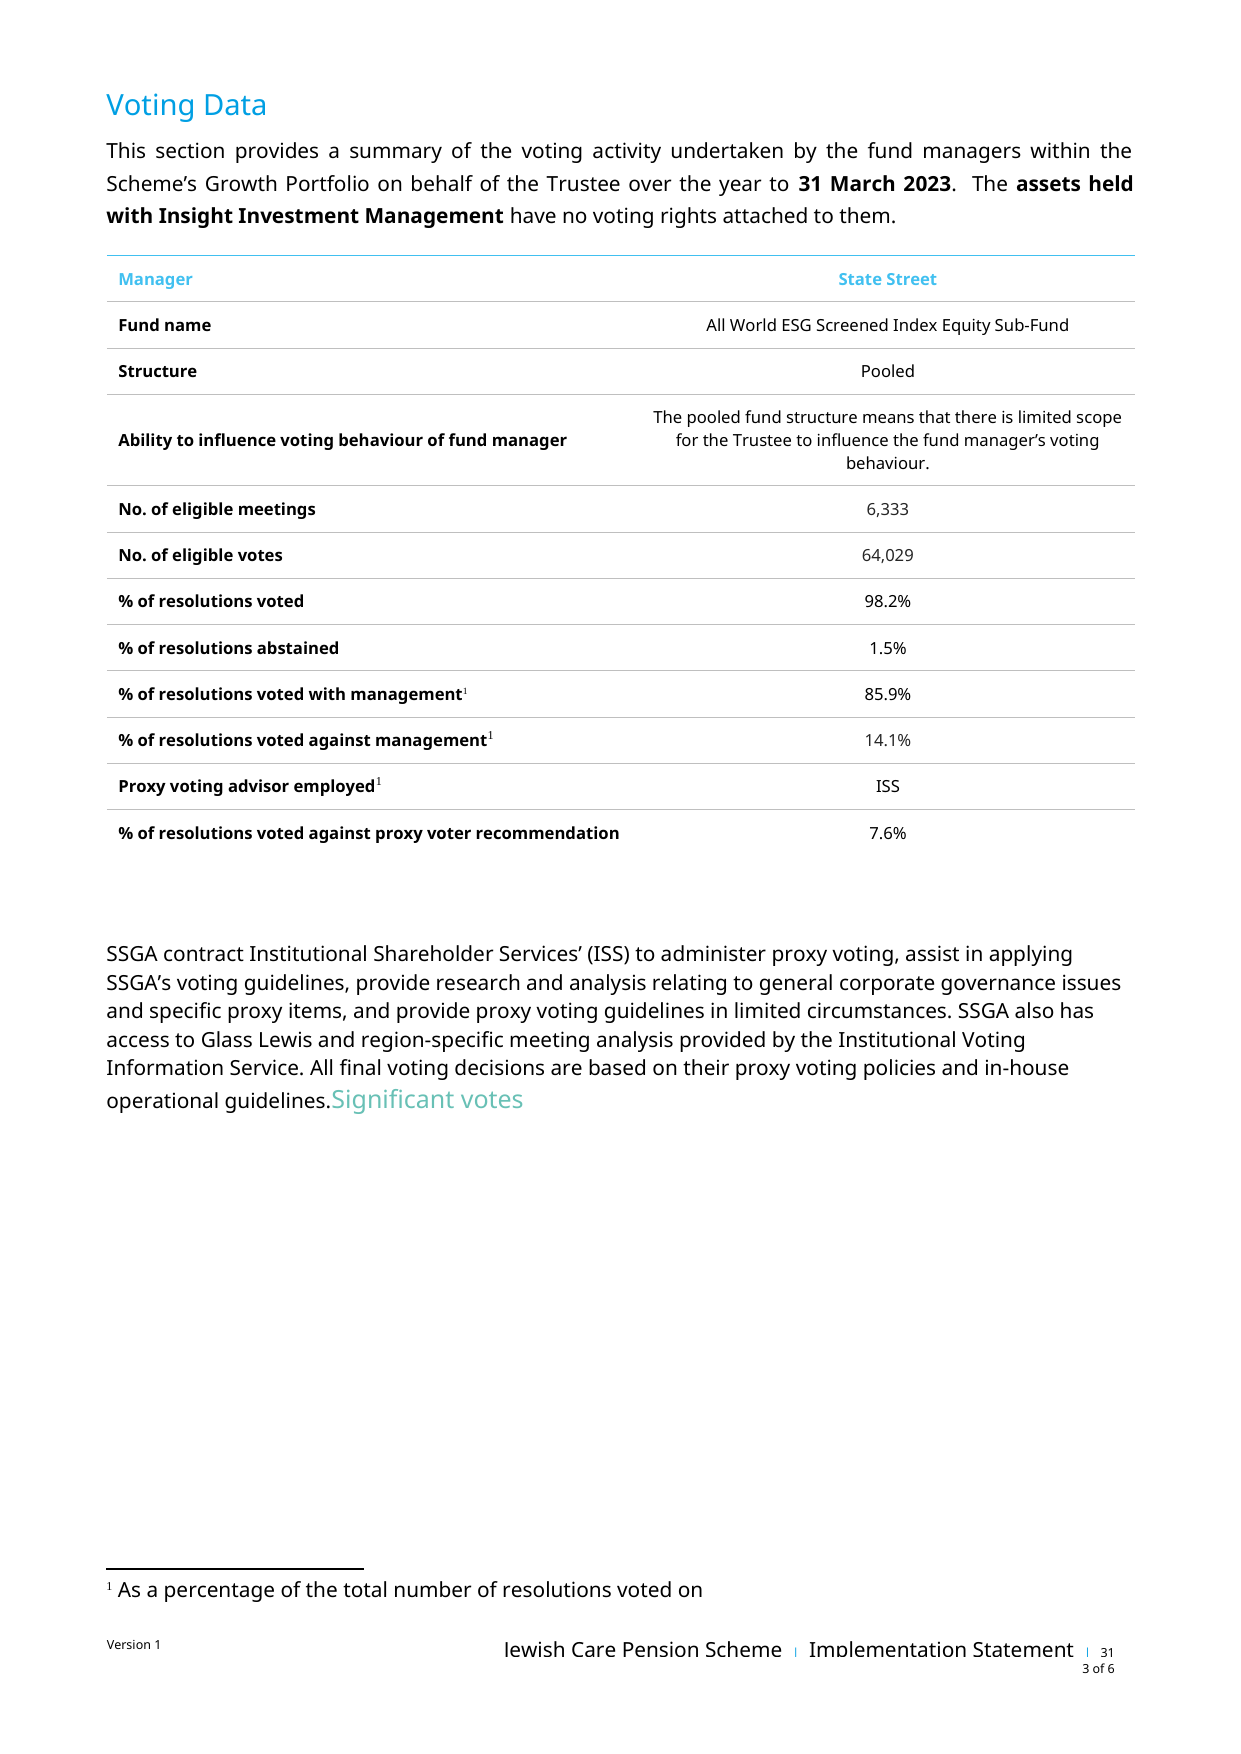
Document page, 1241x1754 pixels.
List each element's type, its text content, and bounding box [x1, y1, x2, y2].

table_cell Pooled [641, 349, 1134, 394]
table_cell % of resolutions voted against management [107, 718, 641, 763]
table_cell % of resolutions voted against proxy voter recommendation [107, 810, 641, 855]
table_cell Fund name [107, 302, 641, 347]
table_cell Structure [107, 349, 641, 394]
table_cell 6,333 [641, 486, 1134, 532]
table_cell No. of eligible votes [107, 533, 641, 578]
table_header Manager [107, 256, 641, 301]
table_cell 85.9% [641, 671, 1134, 717]
subtitle SSGA contract Institutional Shareholder Services’ (ISS) to administer proxy voting, assist in applying SSGA’s voting guidelines, provide research and analysis relating to general corporate governance issues and specific proxy items, and provide proxy voting guidelines in limited circumstances. SSGA also has access to Glass Lewis and region-specific meeting analysis provided by the Institutional Voting Information Service. All final voting decisions are based on their proxy voting policies and in-house operational guidelines.Significant votes [106, 939, 1134, 1116]
table_cell Ability to influence voting behaviour of fund manager [107, 395, 641, 485]
table_header State Street [641, 256, 1134, 301]
table_cell % of resolutions abstained [107, 625, 641, 670]
table_cell % of resolutions voted [107, 579, 641, 624]
table_cell % of resolutions voted with management [107, 671, 641, 717]
table_cell Proxy voting advisor employed [107, 764, 641, 809]
subtitle Voting Data [106, 84, 1134, 124]
table_cell 14.1% [641, 718, 1134, 763]
table_cell No. of eligible meetings [107, 486, 641, 532]
table_cell 64,029 [641, 533, 1134, 578]
table_cell 7.6% [641, 810, 1134, 855]
table_cell 98.2% [641, 579, 1134, 624]
table_cell 1.5% [641, 625, 1134, 670]
table_cell All World ESG Screened Index Equity Sub-Fund [641, 302, 1134, 347]
table_cell The pooled fund structure means that there is limited scope for the Trustee to influence the fund manager’s voting behaviour. [641, 395, 1134, 485]
table_cell ISS [641, 764, 1134, 809]
list This section provides a summary of the voting activity undertaken by the fund managers within the Scheme’s Growth Portfolio on behalf of the Trustee over the year to 31 March 2023. The assets held with Insight Investment Management have no voting rights attached to them. [106, 136, 1134, 230]
